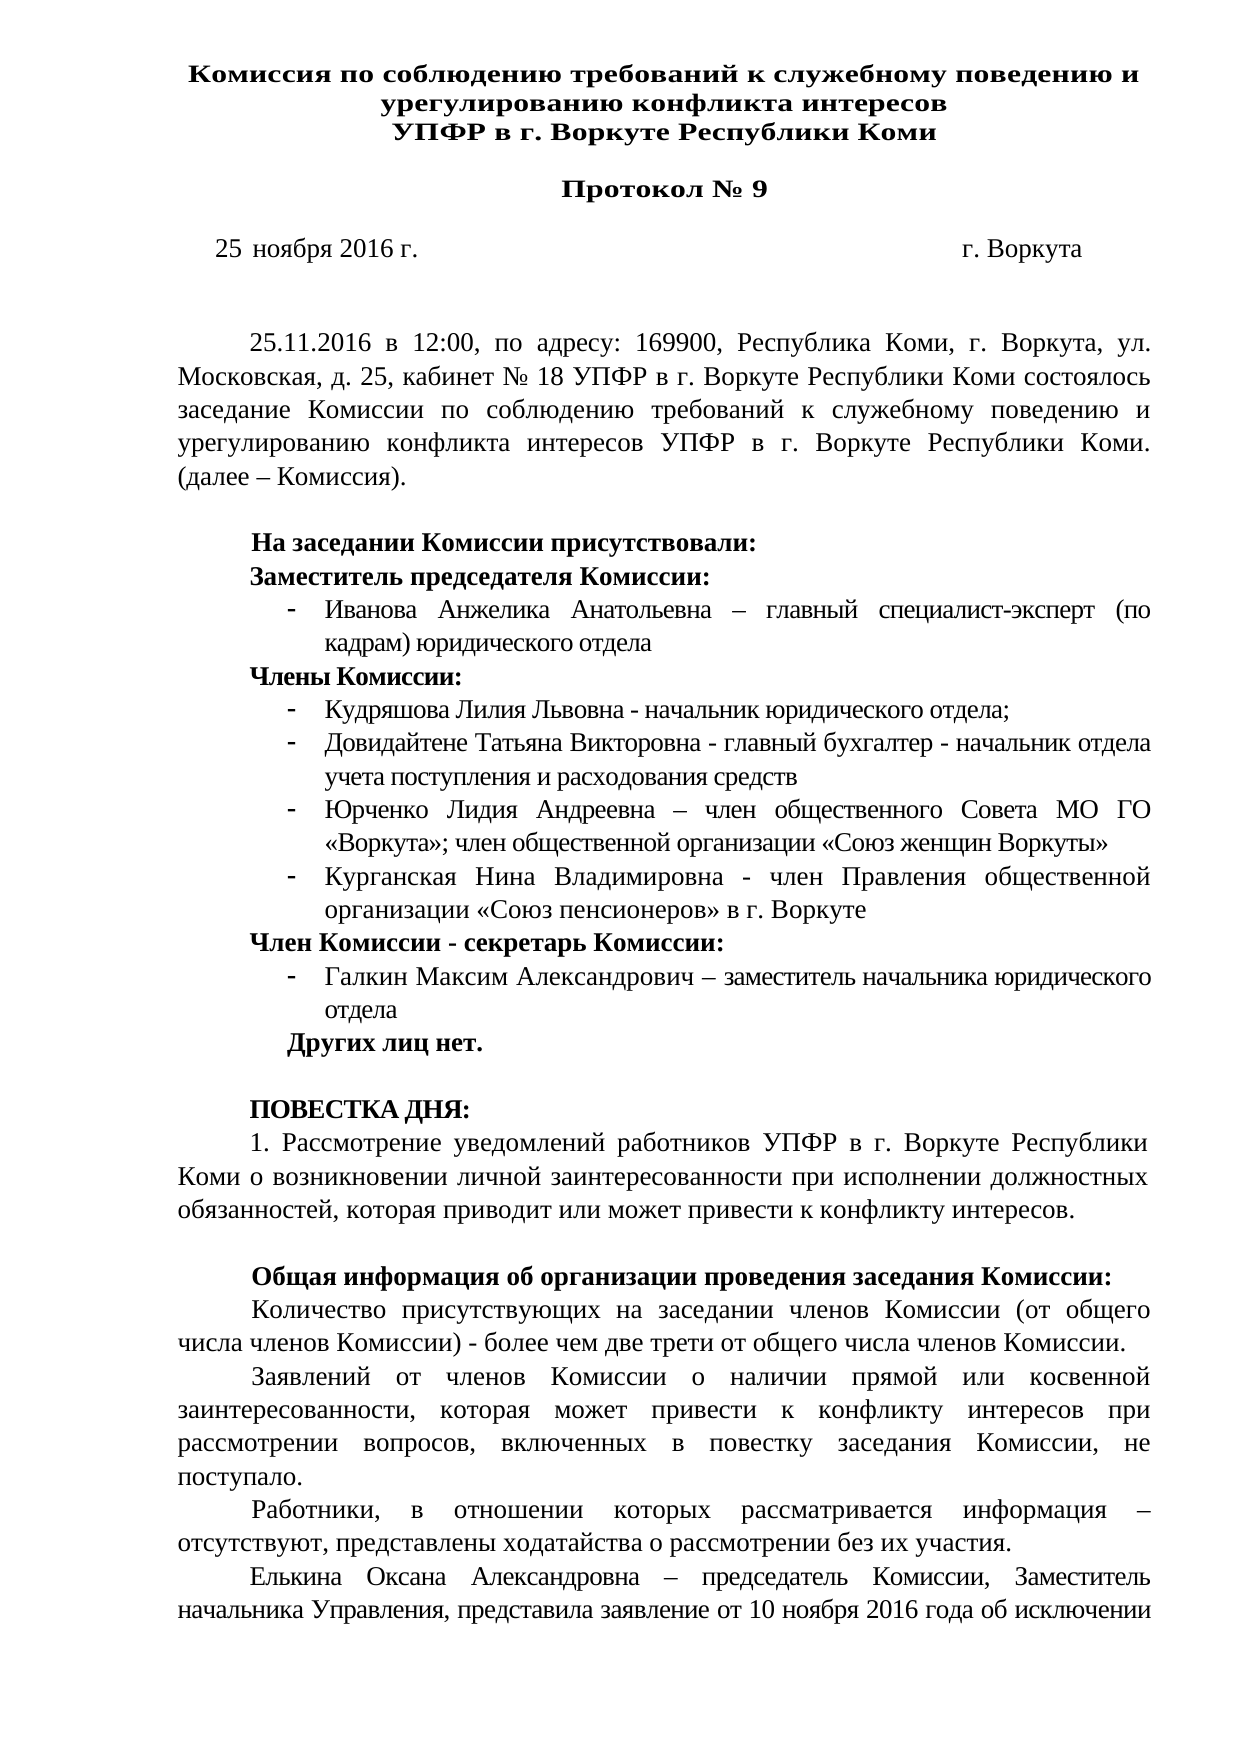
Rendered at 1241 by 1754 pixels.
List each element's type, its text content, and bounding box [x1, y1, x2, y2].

text Протокол № 9 [177, 174, 1152, 203]
text 1. Рассмотрение уведомлений работников УПФР в г. Воркуте Республики Коми о возникновении личной заинтересованности при исполнении должностных обязанностей, которая приводит или может привести к конфликту интересов. [177, 1125, 1149, 1225]
text Заместитель председателя Комиссии: [177, 558, 1152, 592]
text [177, 1558, 1152, 1625]
list Курганская Нина Владимировна - член Правления общественной организации «Союз пенсионеров» в г. Воркуте [287, 858, 1152, 925]
text Общая информация об организации проведения заседания Комиссии: [177, 1258, 1152, 1292]
text Заявлений от членов Комиссии о наличии прямой или косвенной заинтересованности, которая может привести к конфликту интересов при рассмотрении вопросов, включенных в повестку заседания Комиссии, не поступало. [177, 1358, 1152, 1492]
list Кудряшова Лилия Львовна - начальник юридического отдела; [287, 692, 1152, 725]
text УПФР в г. Воркуте Республики Коми [177, 117, 1152, 145]
list ноября 2016 г. г. Воркута [215, 232, 1152, 263]
text ПОВЕСТКА ДНЯ: [177, 1092, 1149, 1125]
text Количество присутствующих на заседании членов Комиссии (от общего числа членов Комиссии) - более чем две трети от общего числа членов Комиссии. [177, 1292, 1152, 1358]
text Член Комиссии - секретарь Комиссии: [177, 925, 1152, 958]
text 25.11.2016 в 12:00, по адресу: 169900, Республика Коми, г. Воркута, ул. Московская, д. 25, кабинет № 18 УПФР в г. Воркуте Республики Коми состоялось заседание Комиссии по соблюдению требований к служебному поведению и урегулированию конфликта интересов УПФР в г. Воркуте Республики Коми. (далее – Комиссия). [177, 325, 1152, 492]
text Работники, в отношении которых рассматривается информация – отсутствуют, представлены ходатайства о рассмотрении без их участия. [177, 1492, 1152, 1558]
list На заседании Комиссии присутствовали: [251, 525, 1152, 558]
text Члены Комиссии: [177, 658, 1152, 692]
list Иванова Анжелика Анатольевна – главный специалист-эксперт (по кадрам) юридического отдела [287, 592, 1152, 658]
text Комиссия по соблюдению требований к служебному поведению и урегулированию конфликта интересов [177, 59, 1152, 117]
list Других лиц нет. [287, 1025, 1152, 1058]
list Галкин Максим Александрович – заместитель начальника юридического отдела [287, 958, 1152, 1025]
list Юрченко Лидия Андреевна – член общественного Совета МО ГО «Воркута»; член общественной организации «Союз женщин Воркуты» [287, 792, 1152, 858]
list Довидайтене Татьяна Викторовна - главный бухгалтер - начальник отдела учета поступления и расходования средств [287, 725, 1152, 792]
